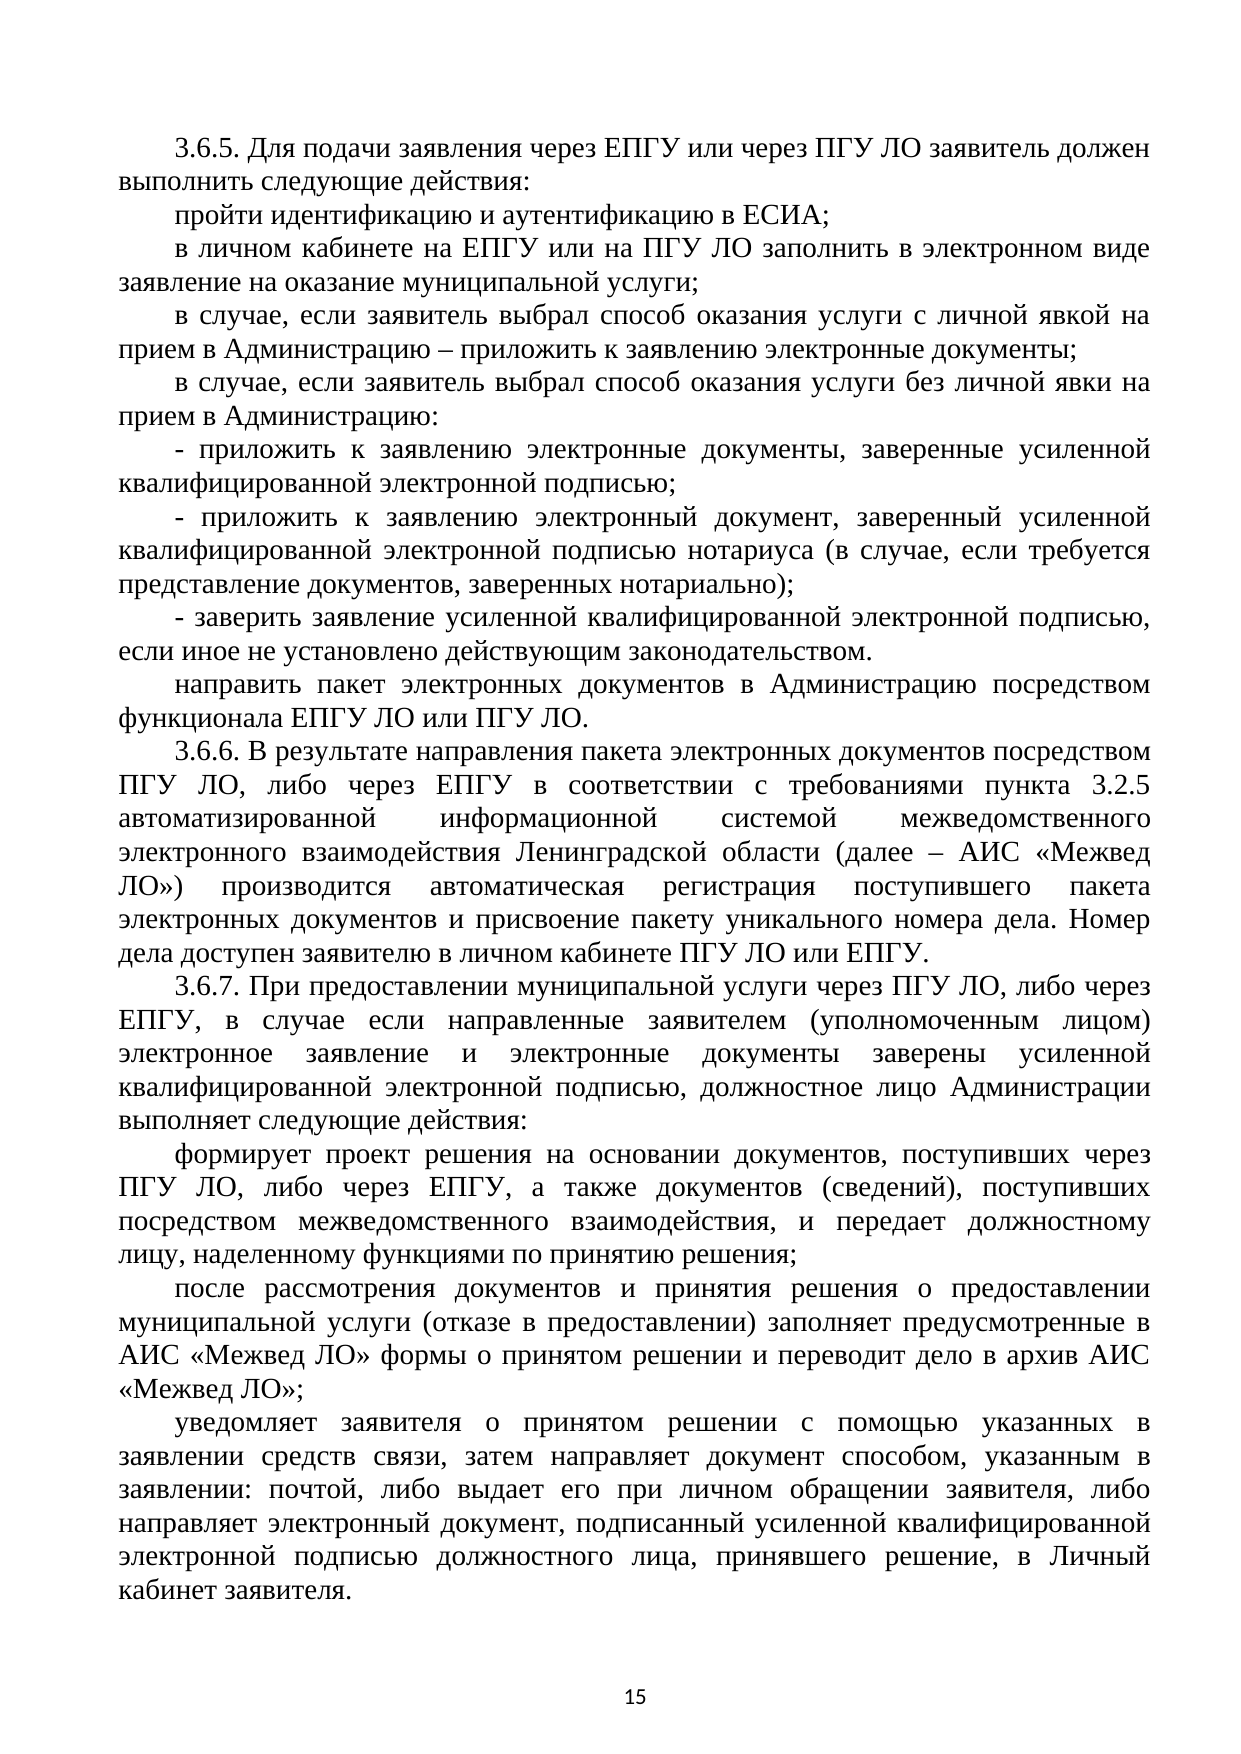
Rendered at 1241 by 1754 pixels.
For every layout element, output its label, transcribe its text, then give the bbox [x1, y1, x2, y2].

text 3.6.7. При предоставлении муниципальной услуги через ПГУ ЛО, либо через ЕПГУ, в случае если направленные заявителем (уполномоченным лицом) электронное заявление и электронные документы заверены усиленной квалифицированной электронной подписью, должностное лицо Администрации выполняет следующие действия: [118, 968, 1152, 1136]
text - приложить к заявлению электронный документ, заверенный усиленной квалифицированной электронной подписью нотариуса (в случае, если требуется представление документов, заверенных нотариально); [118, 499, 1152, 599]
text уведомляет заявителя о принятом решении с помощью указанных в заявлении средств связи, затем направляет документ способом, указанным в заявлении: почтой, либо выдает его при личном обращении заявителя, либо направляет электронный документ, подписанный усиленной квалифицированной электронной подписью должностного лица, принявшего решение, в Личный кабинет заявителя. [118, 1404, 1152, 1606]
text в случае, если заявитель выбрал способ оказания услуги без личной явки на прием в Администрацию: [118, 364, 1152, 432]
text - приложить к заявлению электронные документы, заверенные усиленной квалифицированной электронной подписью; [118, 432, 1152, 499]
text в случае, если заявитель выбрал способ оказания услуги с личной явкой на прием в Администрацию – приложить к заявлению электронные документы; [118, 297, 1152, 364]
text после рассмотрения документов и принятия решения о предоставлении муниципальной услуги (отказе в предоставлении) заполняет предусмотренные в АИС «Межвед ЛО» формы о принятом решении и переводит дело в архив АИС «Межвед ЛО»; [118, 1270, 1152, 1404]
text - заверить заявление усиленной квалифицированной электронной подписью, если иное не установлено действующим законодательством. [118, 599, 1152, 666]
text направить пакет электронных документов в Администрацию посредством функционала ЕПГУ ЛО или ПГУ ЛО. [118, 666, 1152, 733]
text 3.6.6. В результате направления пакета электронных документов посредством ПГУ ЛО, либо через ЕПГУ в соответствии с требованиями пункта 3.2.5 автоматизированной информационной системой межведомственного электронного взаимодействия Ленинградской области (далее – АИС «Межвед ЛО») производится автоматическая регистрация поступившего пакета электронных документов и присвоение пакету уникального номера дела. Номер дела доступен заявителю в личном кабинете ПГУ ЛО или ЕПГУ. [118, 733, 1152, 968]
text 3.6.5. Для подачи заявления через ЕПГУ или через ПГУ ЛО заявитель должен выполнить следующие действия: [118, 130, 1152, 197]
text формирует проект решения на основании документов, поступивших через ПГУ ЛО, либо через ЕПГУ, а также документов (сведений), поступивших посредством межведомственного взаимодействия, и передает должностному лицу, наделенному функциями по принятию решения; [118, 1136, 1152, 1270]
text в личном кабинете на ЕПГУ или на ПГУ ЛО заполнить в электронном виде заявление на оказание муниципальной услуги; [118, 230, 1152, 297]
text пройти идентификацию и аутентификацию в ЕСИА; [118, 197, 1152, 230]
